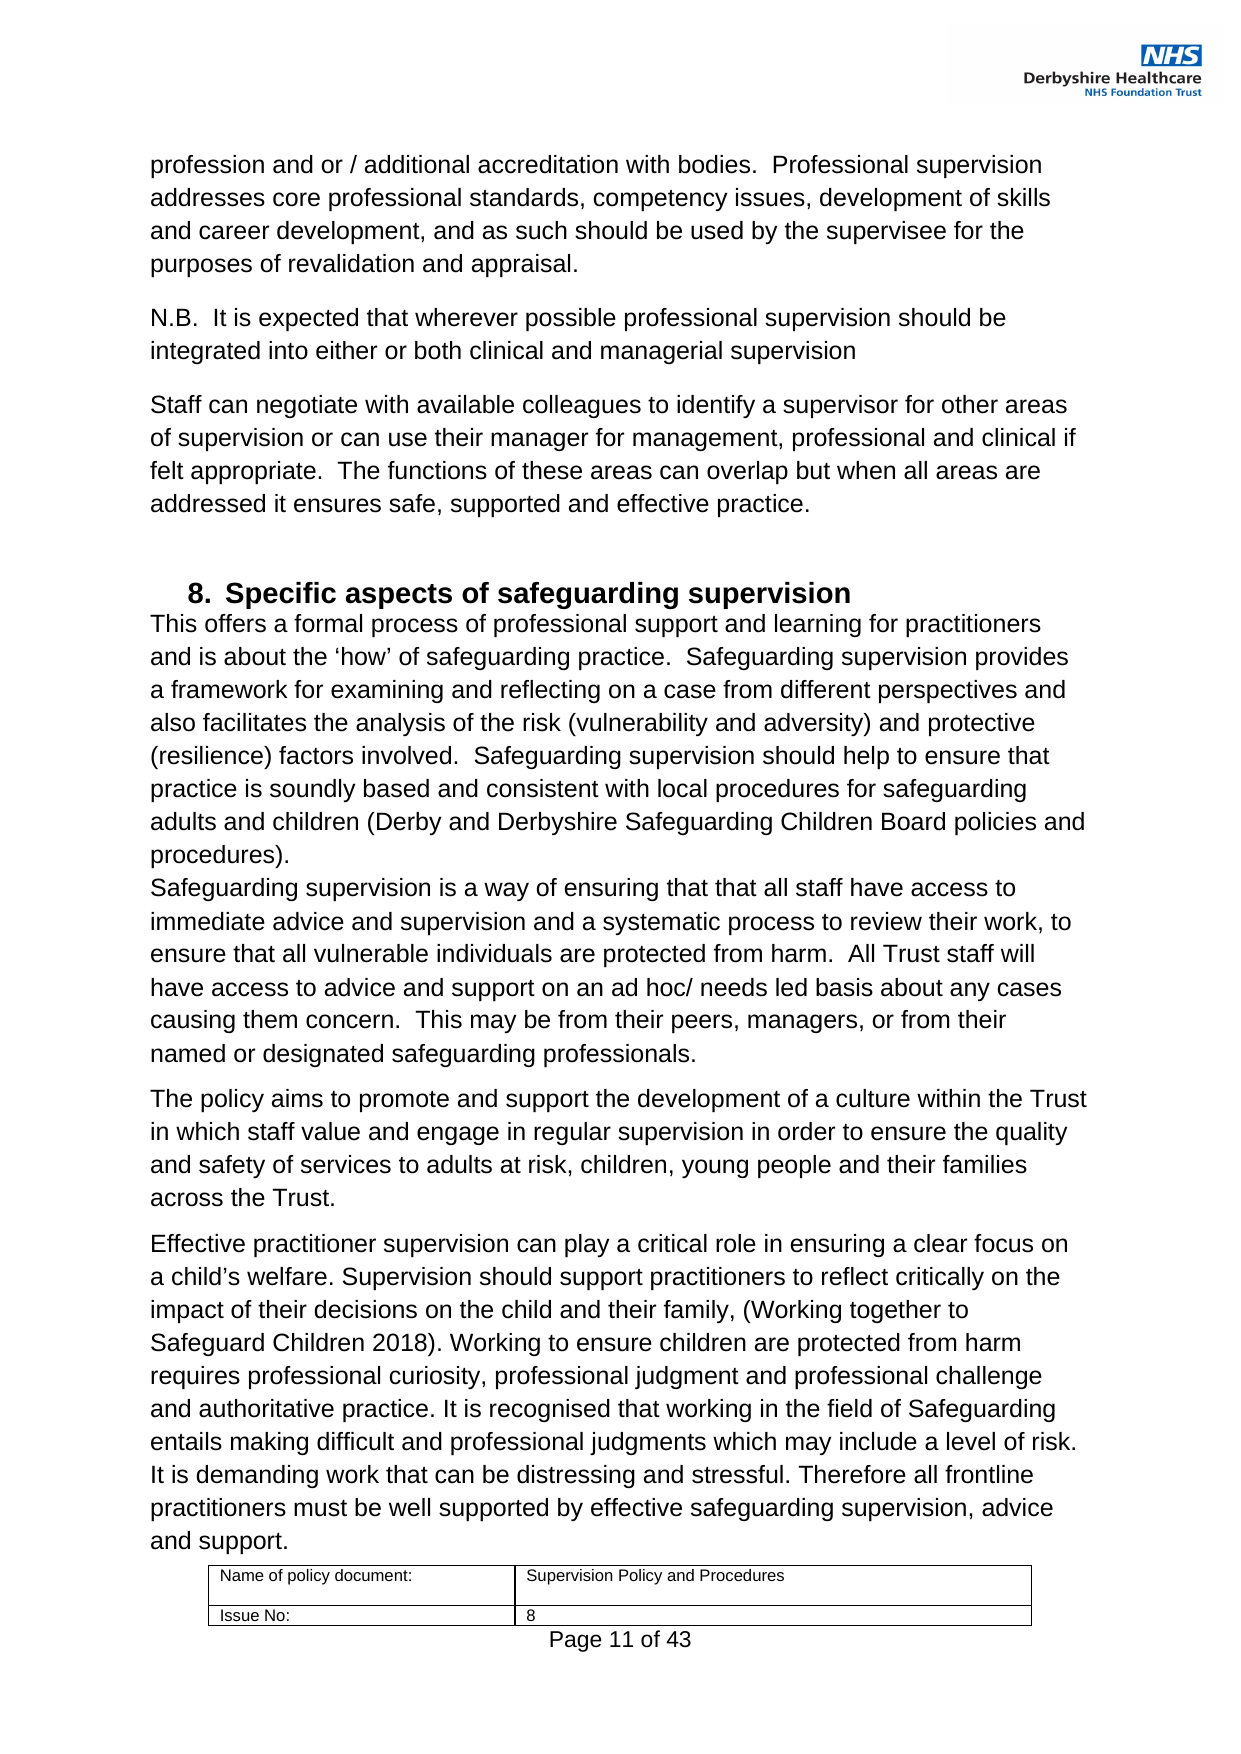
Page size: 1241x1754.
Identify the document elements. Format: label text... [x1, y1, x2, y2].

text Staff can negotiate with available colleagues to identify a supervisor for other areas of supervision or can use their manager for management, professional and clinical if felt appropriate. The functions of these areas can overlap but when all areas are addressed it ensures safe, supported and effective practice. [150, 390, 1090, 518]
text Safeguarding supervision is a way of ensuring that that all staff have access to immediate advice and supervision and a systematic process to review their work, to ensure that all vulnerable individuals are protected from harm. All Trust staff will have access to advice and support on an ad hoc/ needs led basis about any cases causing them concern. This may be from their peers, managers, or from their named or designated safeguarding professionals. [150, 873, 1090, 1067]
subtitle Specific aspects of safeguarding supervision [187, 576, 1090, 609]
picture [946, 23, 1226, 105]
text N.B. It is expected that wherever possible professional supervision should be integrated into either or both clinical and managerial supervision [150, 303, 1090, 365]
text Effective practitioner supervision can play a critical role in ensuring a clear focus on a child’s welfare. Supervision should support practitioners to reflect critically on the impact of their decisions on the child and their family, (Working together to Safeguard Children 2018). Working to ensure children are protected from harm requires professional curiosity, professional judgment and professional challenge and authoritative practice. It is recognised that working in the field of Safeguarding entails making difficult and professional judgments which may include a level of risk. It is demanding work that can be distressing and stressful. Therefore all frontline practitioners must be well supported by effective safeguarding supervision, advice and support. [150, 1229, 1090, 1554]
text The policy aims to promote and support the development of a culture within the Trust in which staff value and engage in regular supervision in order to ensure the quality and safety of services to adults at risk, children, young people and their families across the Trust. [150, 1084, 1090, 1212]
text This offers a formal process of professional support and learning for practitioners and is about the ‘how’ of safeguarding practice. Safeguarding supervision provides a framework for examining and reflecting on a case from different perspectives and also facilitates the analysis of the risk (vulnerability and adversity) and protective (resilience) factors involved. Safeguarding supervision should help to ensure that practice is soundly based and consistent with local procedures for safeguarding adults and children (Derby and Derbyshire Safeguarding Children Board policies and procedures). [150, 609, 1090, 869]
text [150, 150, 1090, 278]
